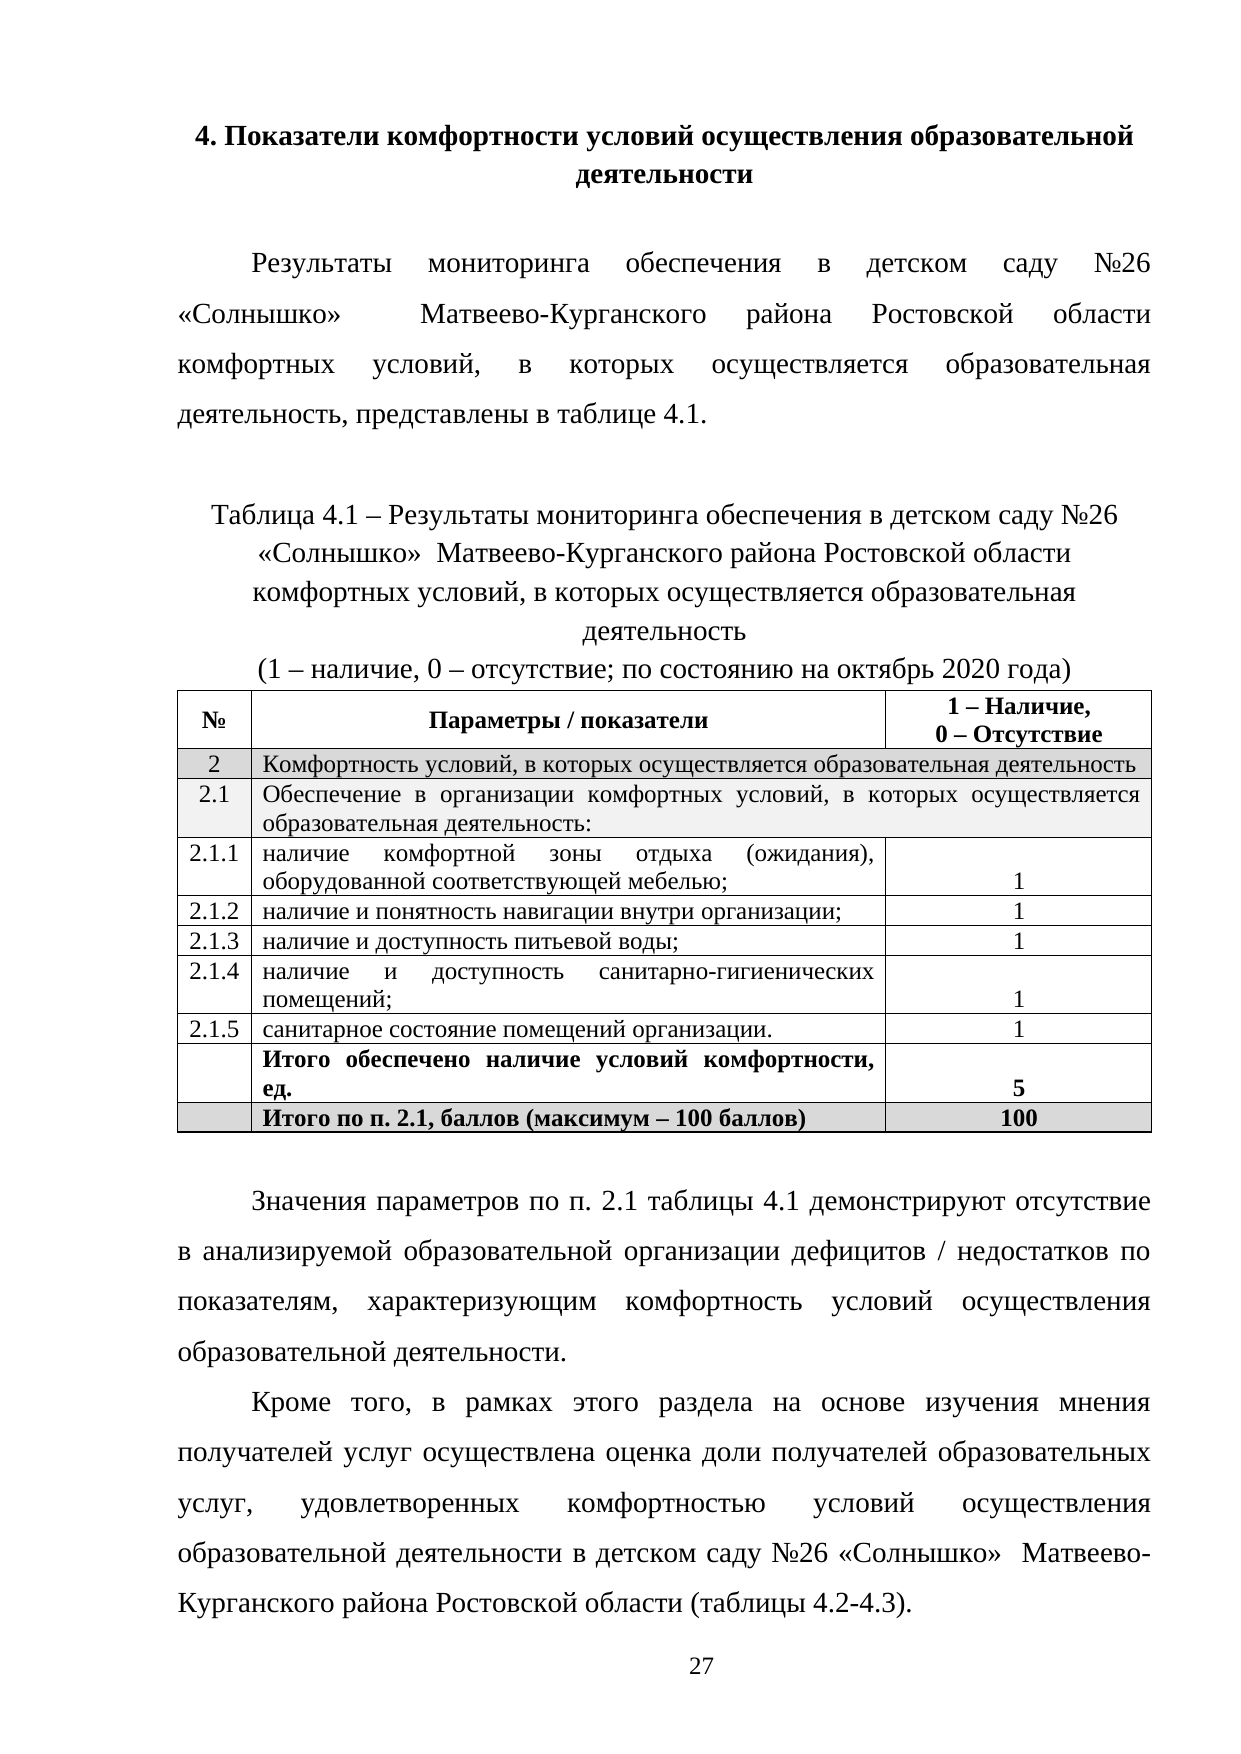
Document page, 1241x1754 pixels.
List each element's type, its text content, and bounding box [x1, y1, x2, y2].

text Значения параметров по п. 2.1 таблицы 4.1 демонстрируют отсутствие в анализируемой образовательной организации дефицитов / недостатков по показателям, характеризующим комфортность условий осуществления образовательной деятельности. [177, 1183, 1152, 1367]
table_cell 2.1.2 [178, 896, 251, 925]
table_cell санитарное состояние помещений организации. [252, 1014, 885, 1043]
table_cell Обеспечение в организации комфортных условий, в которых осуществляется образовательная деятельность: [252, 779, 1151, 837]
table_cell 1 [886, 896, 1151, 925]
text Кроме того, в рамках этого раздела на основе изучения мнения получателей услуг осуществлена оценка доли получателей образовательных услуг, удовлетворенных комфортностью условий осуществления образовательной деятельности в детском саду №26 «Солнышко» Матвеево-Курганского района Ростовской области (таблицы 4.2-4.3). [177, 1384, 1152, 1619]
table_cell 1 [886, 838, 1151, 895]
table_cell Комфортность условий, в которых осуществляется образовательная деятельность [252, 749, 1151, 778]
table_cell [178, 1103, 251, 1131]
table_cell наличие и понятность навигации внутри организации; [252, 896, 885, 925]
table_cell 2.1.5 [178, 1014, 251, 1043]
table_cell 1 [886, 1014, 1151, 1043]
table_cell 1 [886, 956, 1151, 1013]
table_cell 1 [886, 926, 1151, 955]
table_cell Итого обеспечено наличие условий комфортности, ед. [252, 1044, 885, 1102]
table_cell 2 [178, 749, 251, 778]
table_cell 2.1.1 [178, 838, 251, 895]
table_cell [178, 1044, 251, 1102]
text Результаты мониторинга обеспечения в детском саду №26 «Солнышко» Матвеево-Курганского района Ростовской области комфортных условий, в которых осуществляется образовательная деятельность, представлены в таблице 4.1. [177, 246, 1152, 430]
table_header № [178, 691, 251, 748]
table_cell 2.1.4 [178, 956, 251, 1013]
table_cell 2.1 [178, 779, 251, 837]
table_cell наличие комфортной зоны отдыха (ожидания), оборудованной соответствующей мебелью; [252, 838, 885, 895]
table_header Параметры / показатели [252, 691, 885, 748]
table_cell Итого по п. 2.1, баллов (максимум – 100 баллов) [252, 1103, 885, 1131]
table_cell 100 [886, 1103, 1151, 1131]
text Таблица 4.1 – Результаты мониторинга обеспечения в детском саду №26 «Солнышко» Матвеево-Курганского района Ростовской области комфортных условий, в которых осуществляется образовательная деятельность (1 – наличие, 0 – отсутствие; по состоянию на октябрь 2020 года) [177, 497, 1152, 685]
table_cell 2.1.3 [178, 926, 251, 955]
text 4. Показатели комфортности условий осуществления образовательной деятельности [177, 118, 1152, 190]
table_cell наличие и доступность питьевой воды; [252, 926, 885, 955]
table_header 1 – Наличие, 0 – Отсутствие [886, 691, 1151, 748]
table_cell 5 [886, 1044, 1151, 1102]
table_cell наличие и доступность санитарно-гигиенических помещений; [252, 956, 885, 1013]
